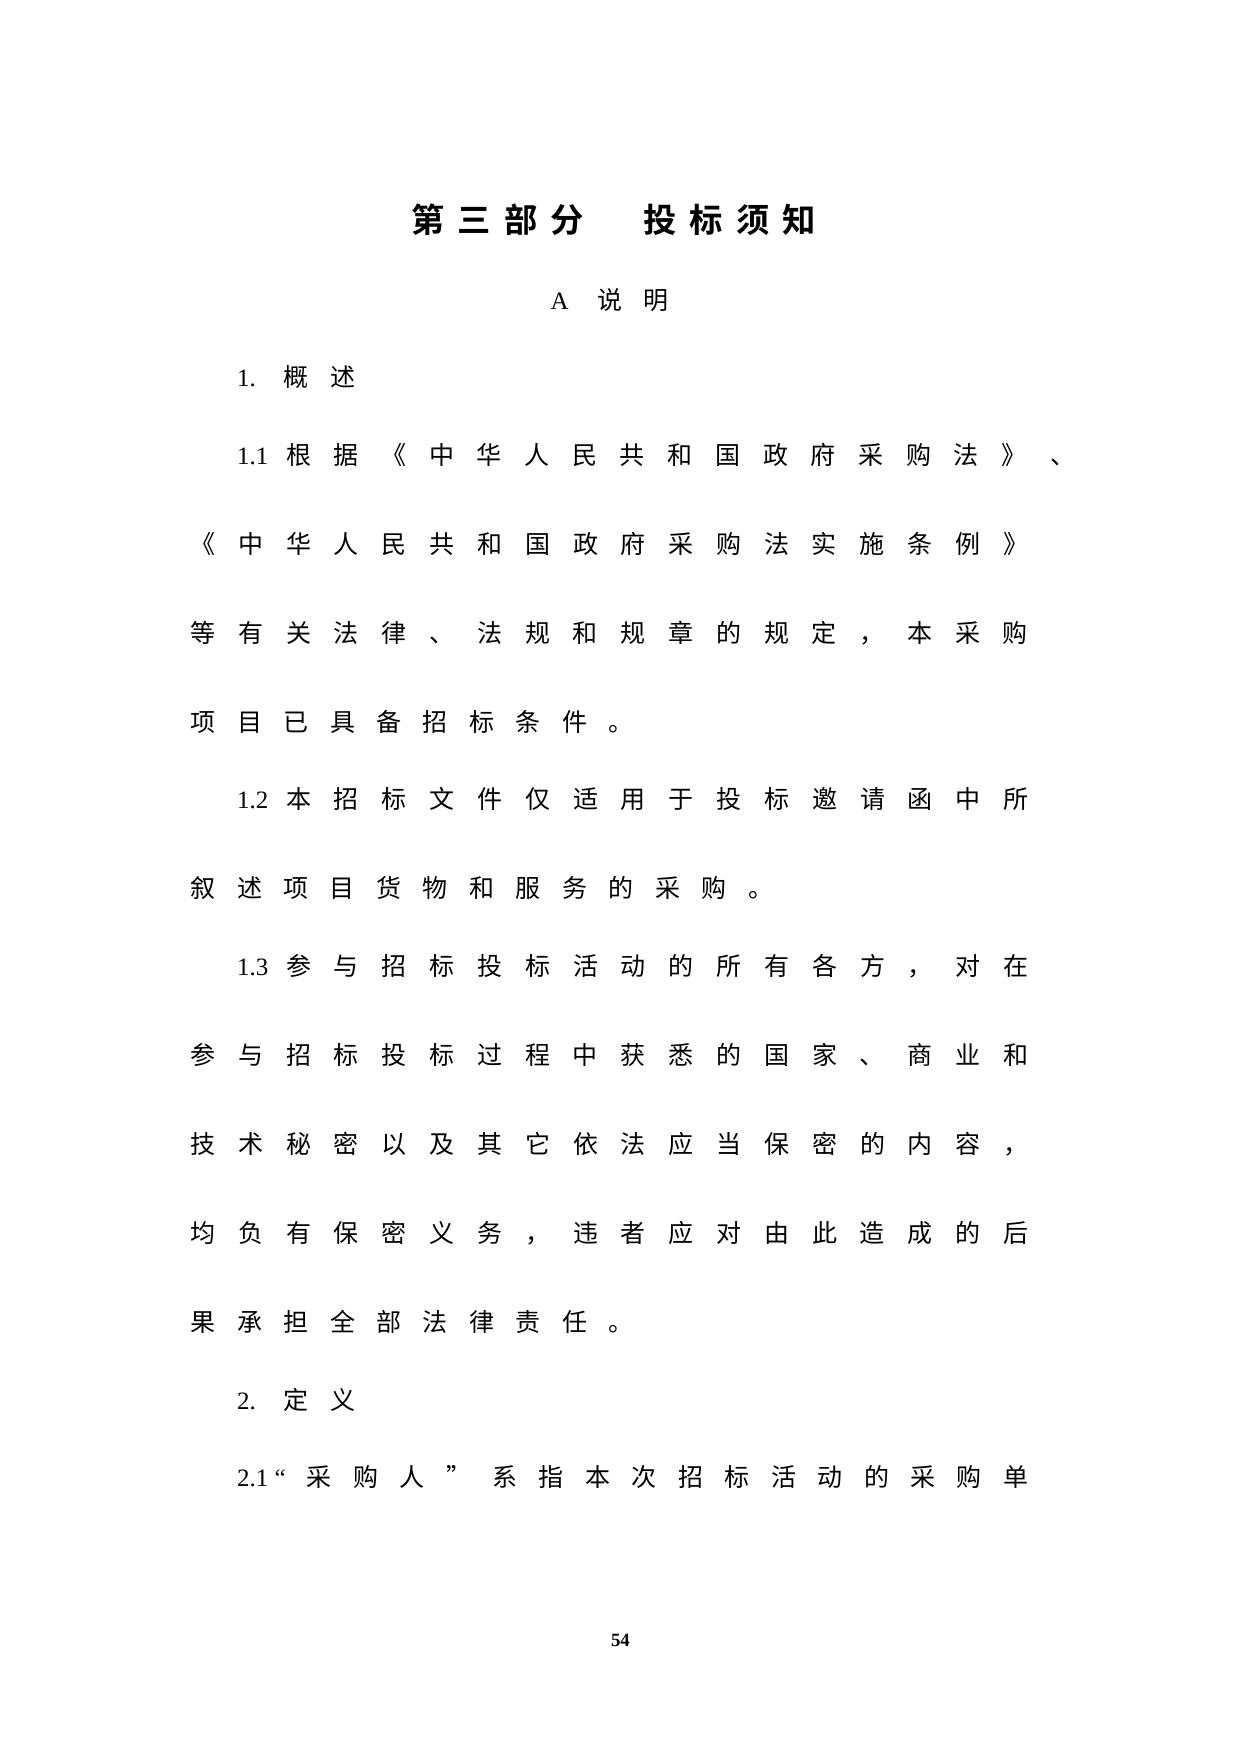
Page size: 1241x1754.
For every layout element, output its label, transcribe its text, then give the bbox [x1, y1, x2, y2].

subtitle 第三部分 投标须知 [190, 189, 1050, 249]
text 2. 定义 [190, 1369, 1050, 1428]
text 1.1 根据《中华人民共和国政府采购法》、《中华人民共和国政府采购法实施条例》等有关法律、法规和规章的规定，本采购项目已具备招标条件。 [190, 424, 1050, 750]
text 1. 概述 [190, 346, 1050, 406]
text 1.3 参与招标投标活动的所有各方，对在参与招标投标过程中获悉的国家、商业和技术秘密以及其它依法应当保密的内容，均负有保密义务，违者应对由此造成的后果承担全部法律责任。 [190, 935, 1050, 1351]
text 1.2 本招标文件仅适用于投标邀请函中所叙述项目货物和服务的采购。 [190, 768, 1050, 917]
text A 说明 [190, 269, 1050, 328]
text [190, 1446, 1050, 1506]
